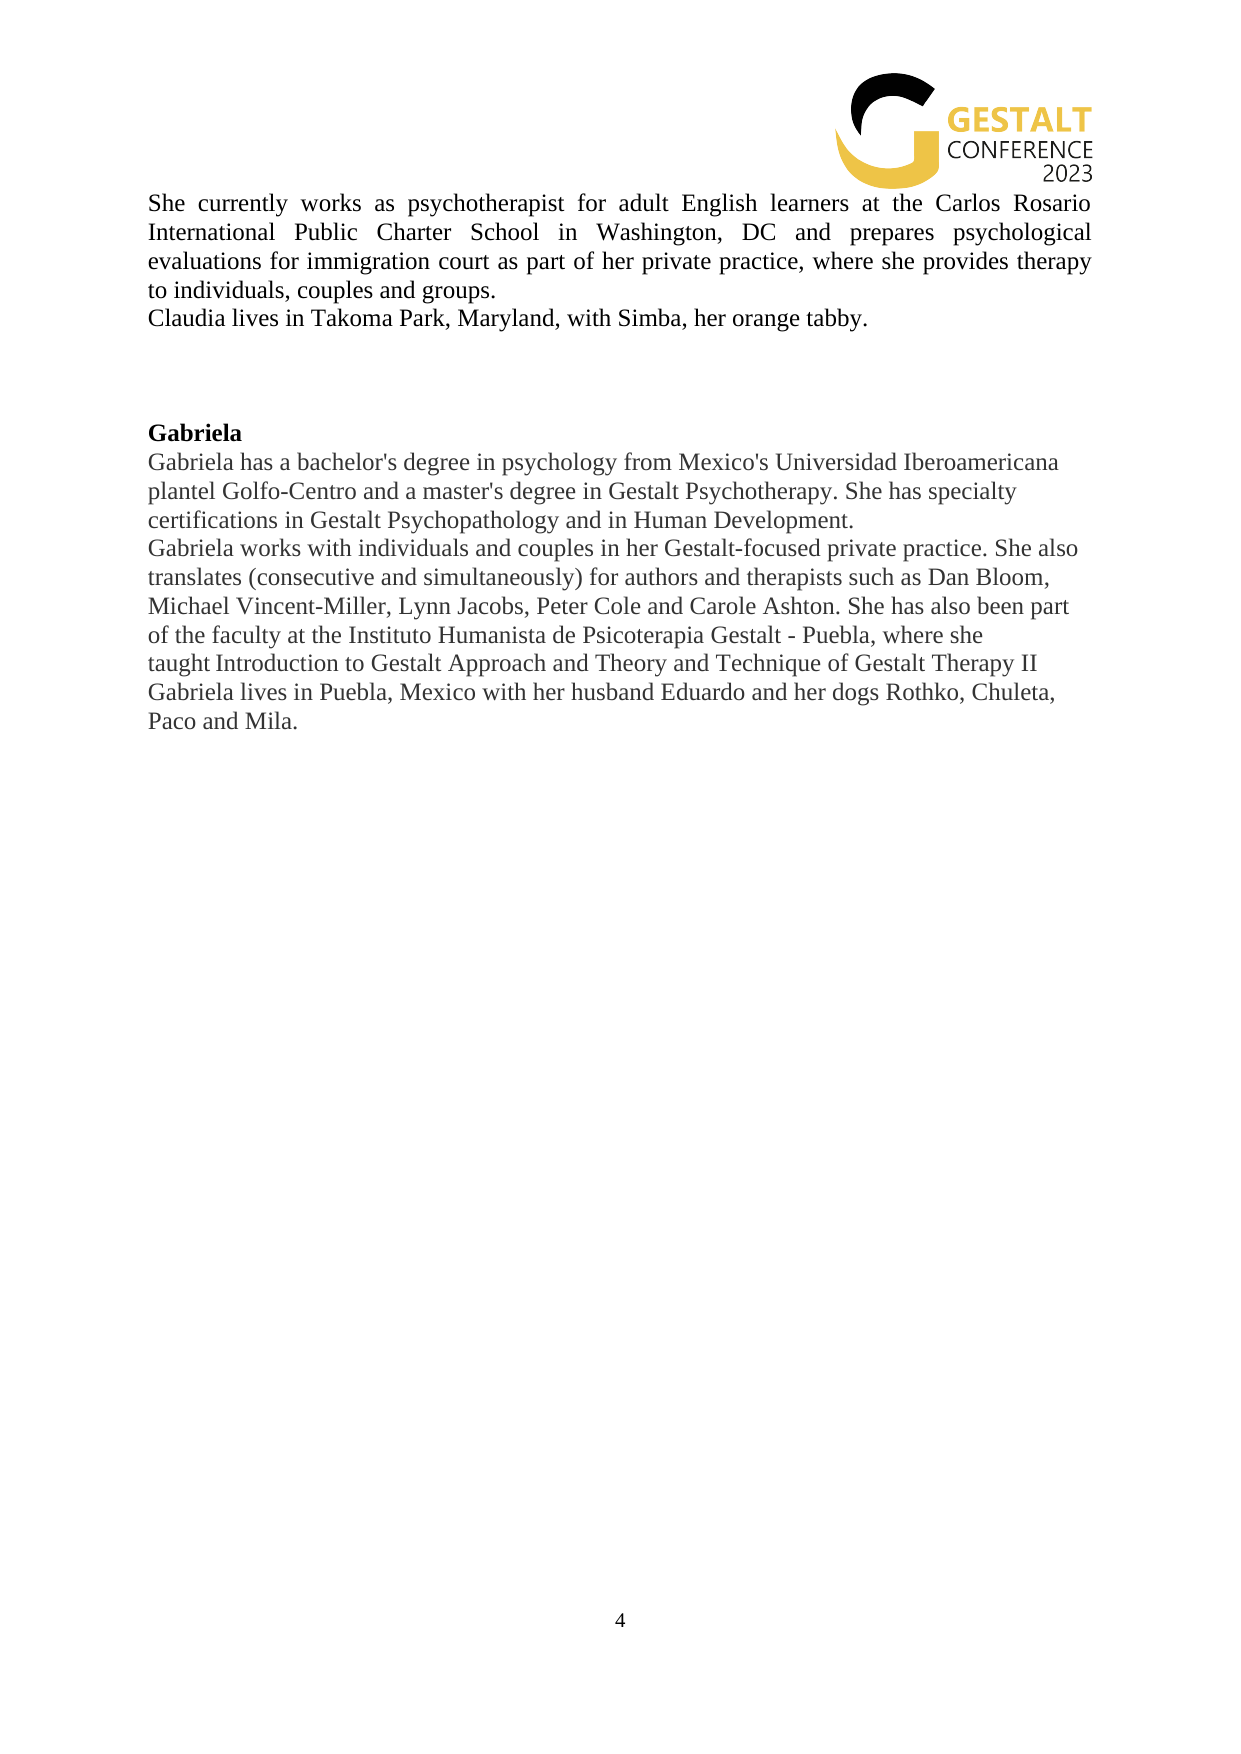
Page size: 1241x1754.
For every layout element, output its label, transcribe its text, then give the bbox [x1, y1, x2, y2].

text Gabriela lives in Puebla, Mexico with her husband Eduardo and her dogs Rothko, Chuleta, Paco and Mila. [148, 677, 1092, 735]
text She currently works as psychotherapist for adult English learners at the Carlos Rosario International Public Charter School in Washington, DC and prepares psychological evaluations for immigration court as part of her private practice, where she provides therapy to individuals, couples and groups. [148, 188, 1092, 303]
text Gabriela [148, 418, 1092, 447]
text Gabriela has a bachelor's degree in psychology from Mexico's Universidad Iberoamericana plantel Golfo-Centro and a master's degree in Gestalt Psychotherapy. She has specialty certifications in Gestalt Psychopathology and in Human Development. [148, 447, 1092, 533]
text Claudia lives in Takoma Park, Maryland, with Simba, her orange tabby. [148, 303, 1092, 332]
text Gabriela works with individuals and couples in her Gestalt-focused private practice. She also translates (consecutive and simultaneously) for authors and therapists such as Dan Bloom, Michael Vincent-Miller, Lynn Jacobs, Peter Cole and Carole Ashton. She has also been part of the faculty at the Instituto Humanista de Psicoterapia Gestalt - Puebla, where she taught Introduction to Gestalt Approach and Theory and Technique of Gestalt Therapy II [148, 533, 1092, 677]
picture [835, 73, 1093, 189]
